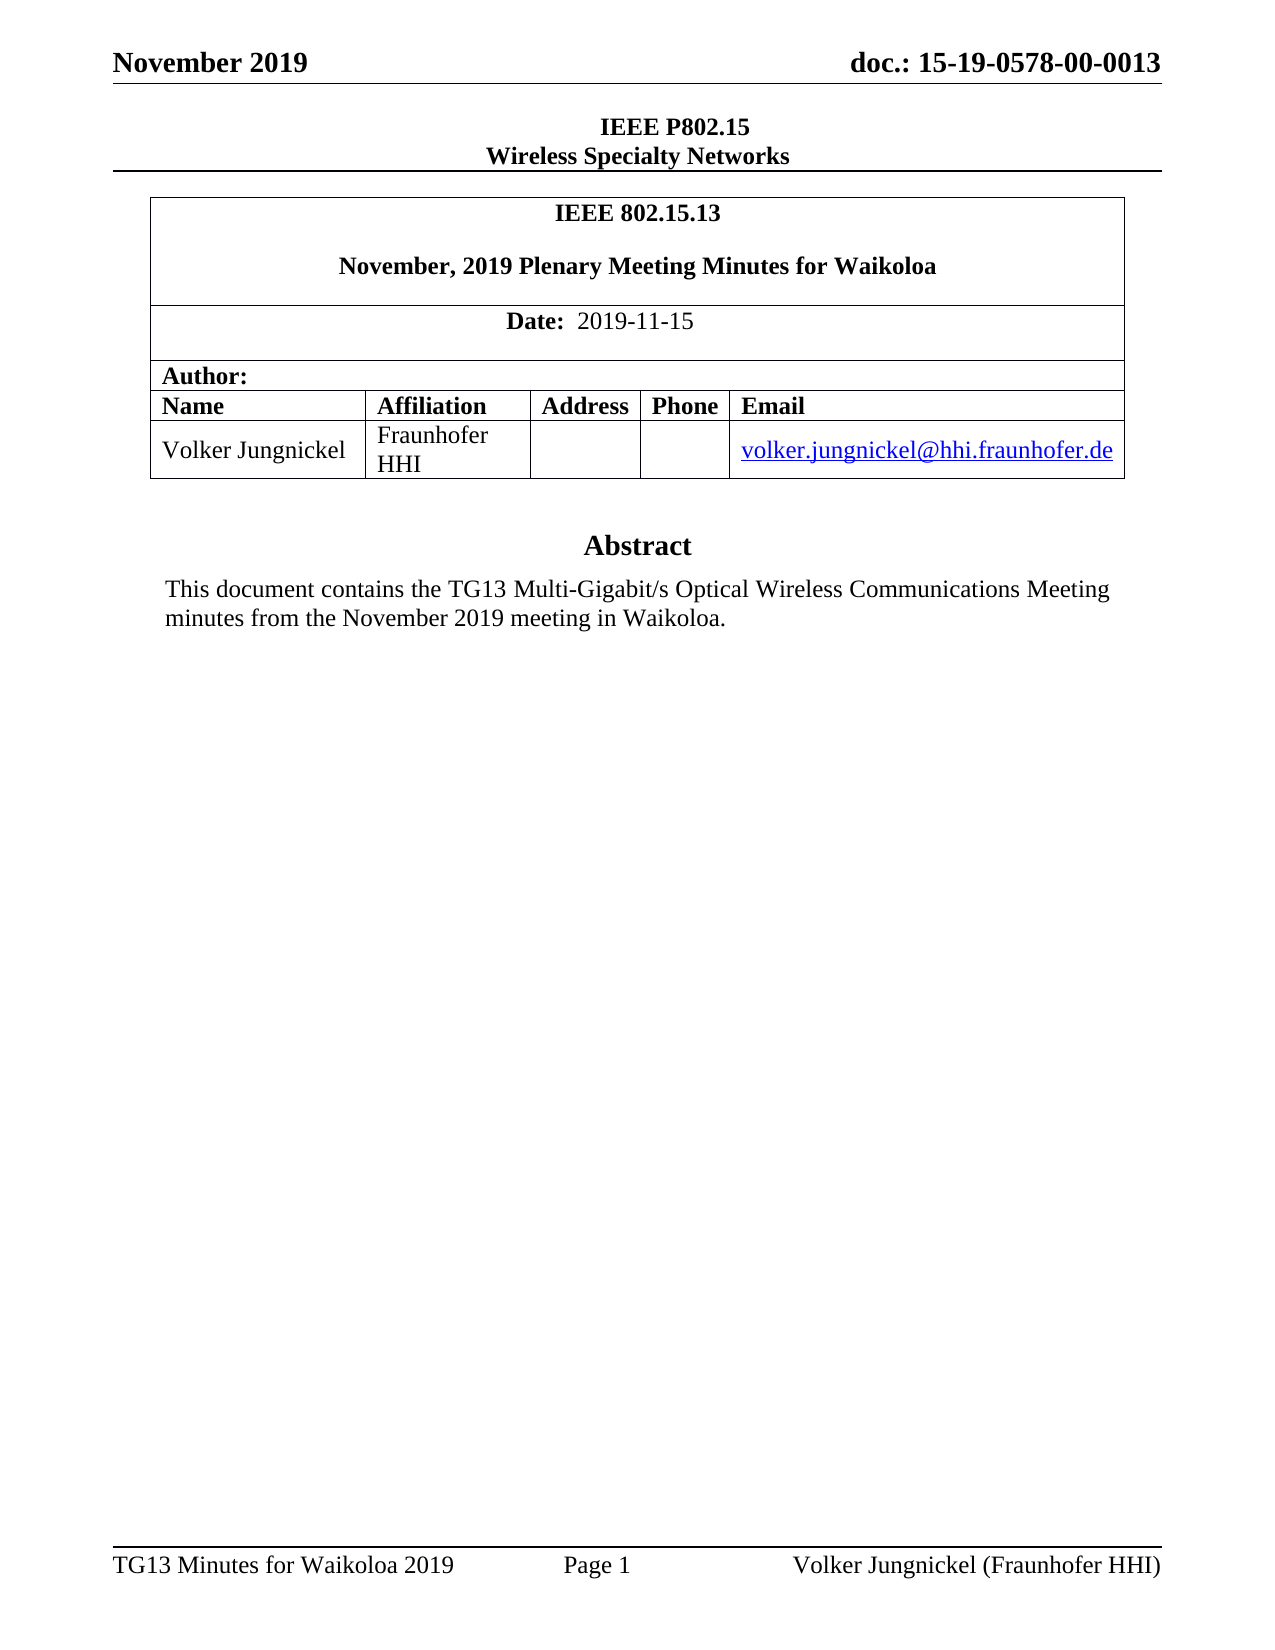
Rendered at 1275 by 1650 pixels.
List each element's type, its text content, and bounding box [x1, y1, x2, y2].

table_cell Phone [641, 391, 729, 419]
table_cell Fraunhofer HHI [366, 421, 530, 478]
table_cell Affiliation [366, 391, 530, 419]
table_cell Author: [151, 361, 1124, 390]
table_cell Email [730, 391, 1124, 419]
table_cell [641, 421, 729, 478]
text IEEE P802.15 Wireless Specialty Networks [112, 112, 1162, 172]
table_cell Address [531, 391, 640, 419]
table_cell Name [151, 391, 365, 419]
table_cell volker.jungnickel@hhi.fraunhofer.de [730, 421, 1124, 478]
table_header IEEE 802.15.13 November, 2019 Plenary Meeting Minutes for Waikoloa [151, 198, 1124, 305]
table_cell Date: 2019-11-15 [151, 306, 1124, 360]
table_cell Volker Jungnickel [151, 421, 365, 478]
table_cell [531, 421, 640, 478]
